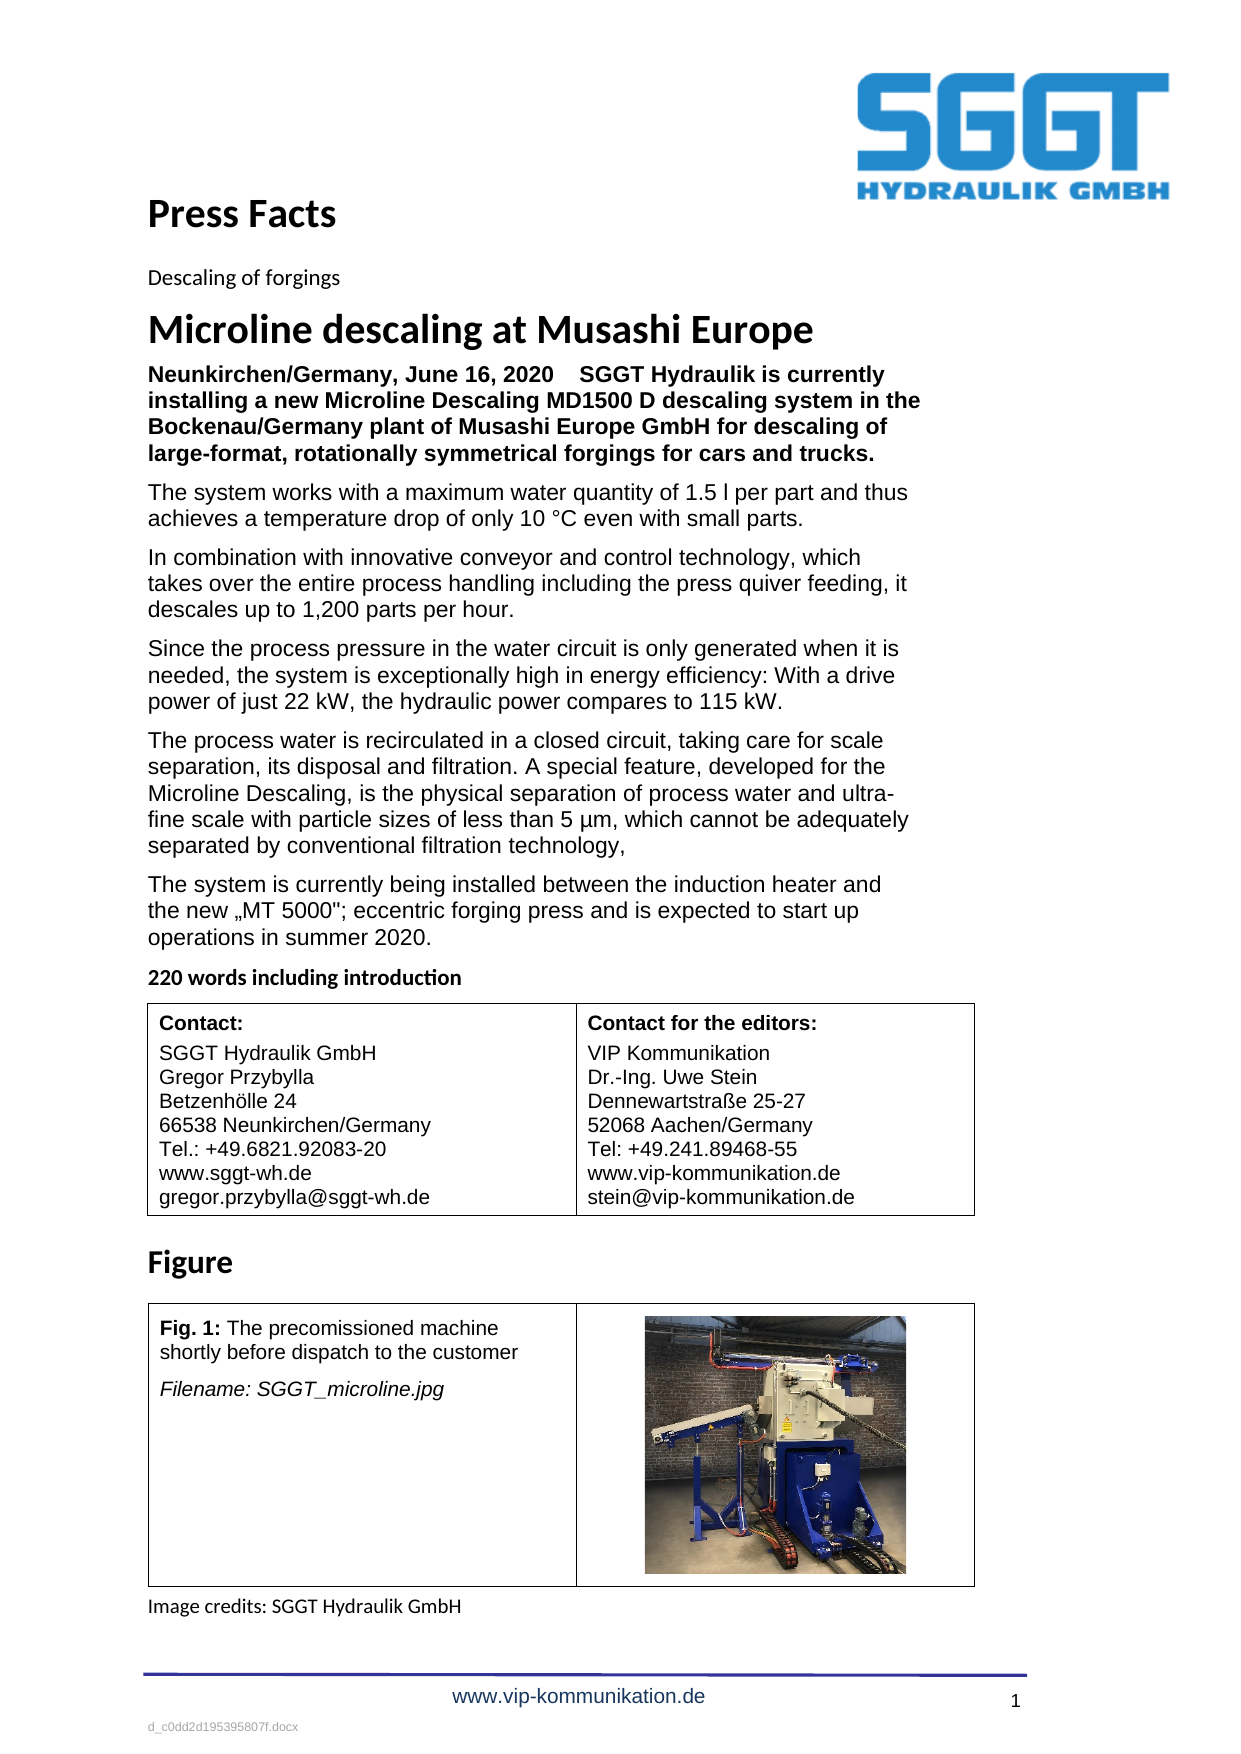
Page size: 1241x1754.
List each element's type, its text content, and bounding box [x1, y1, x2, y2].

text The system works with a maximum water quantity of 1.5 l per part and thus achieves a temperature drop of only 10 °C even with small parts. [148, 478, 916, 531]
text The system is currently being installed between the induction heater and the new „MT 5000"; eccentric forging press and is expected to start up operations in summer 2020. [148, 871, 916, 950]
text In combination with innovative conveyor and control technology, which takes over the entire process handling including the press quiver feeding, it descales up to 1,200 parts per hour. [148, 544, 916, 623]
table_header [577, 1304, 974, 1586]
text Image credits: SGGT Hydraulik GmbH [148, 1593, 945, 1618]
text Neunkirchen/Germany, June 16, 2020 SGGT Hydraulik is currently installing a new Microline Descaling MD1500 D descaling system in the Bockenau/Germany plant of Musashi Europe GmbH for descaling of large-format, rotationally symmetrical forgings for cars and trucks. [148, 361, 930, 466]
list Figure [148, 1241, 945, 1281]
text 220 words including introduction [148, 963, 945, 991]
table_header Contact: SGGT Hydraulik GmbH Gregor Przybylla Betzenhölle 24 66538 Neunkirchen/Germany Tel.: +49.6821.92083-20 www.sggt-wh.de gregor.przybylla@sggt-wh.de [148, 1004, 576, 1215]
picture [857, 64, 1171, 222]
text Since the process pressure in the water circuit is only generated when it is needed, the system is exceptionally high in energy efficiency: With a drive power of just 22 kW, the hydraulic power compares to 115 kW. [148, 635, 916, 714]
text Descaling of forgings [148, 263, 945, 291]
table_header Contact for the editors: VIP Kommunikation Dr.-Ing. Uwe Stein Dennewartstraße 25-27 52068 Aachen/Germany Tel: +49.241.89468-55 www.vip-kommunikation.de stein@vip-kommunikation.de [577, 1004, 974, 1215]
text Microline descaling at Musashi Europe [148, 303, 901, 354]
text Press Facts [148, 187, 945, 238]
table_header Fig. 1: The precomissioned machine shortly before dispatch to the customer Filename: SGGT_microline.jpg [149, 1304, 576, 1586]
text The process water is recirculated in a closed circuit, taking care for scale separation, its disposal and filtration. A special feature, developed for the Microline Descaling, is the physical separation of process water and ultra-fine scale with particle sizes of less than 5 µm, which cannot be adequately separated by conventional filtration technology, [148, 727, 916, 859]
picture [644, 1316, 907, 1574]
